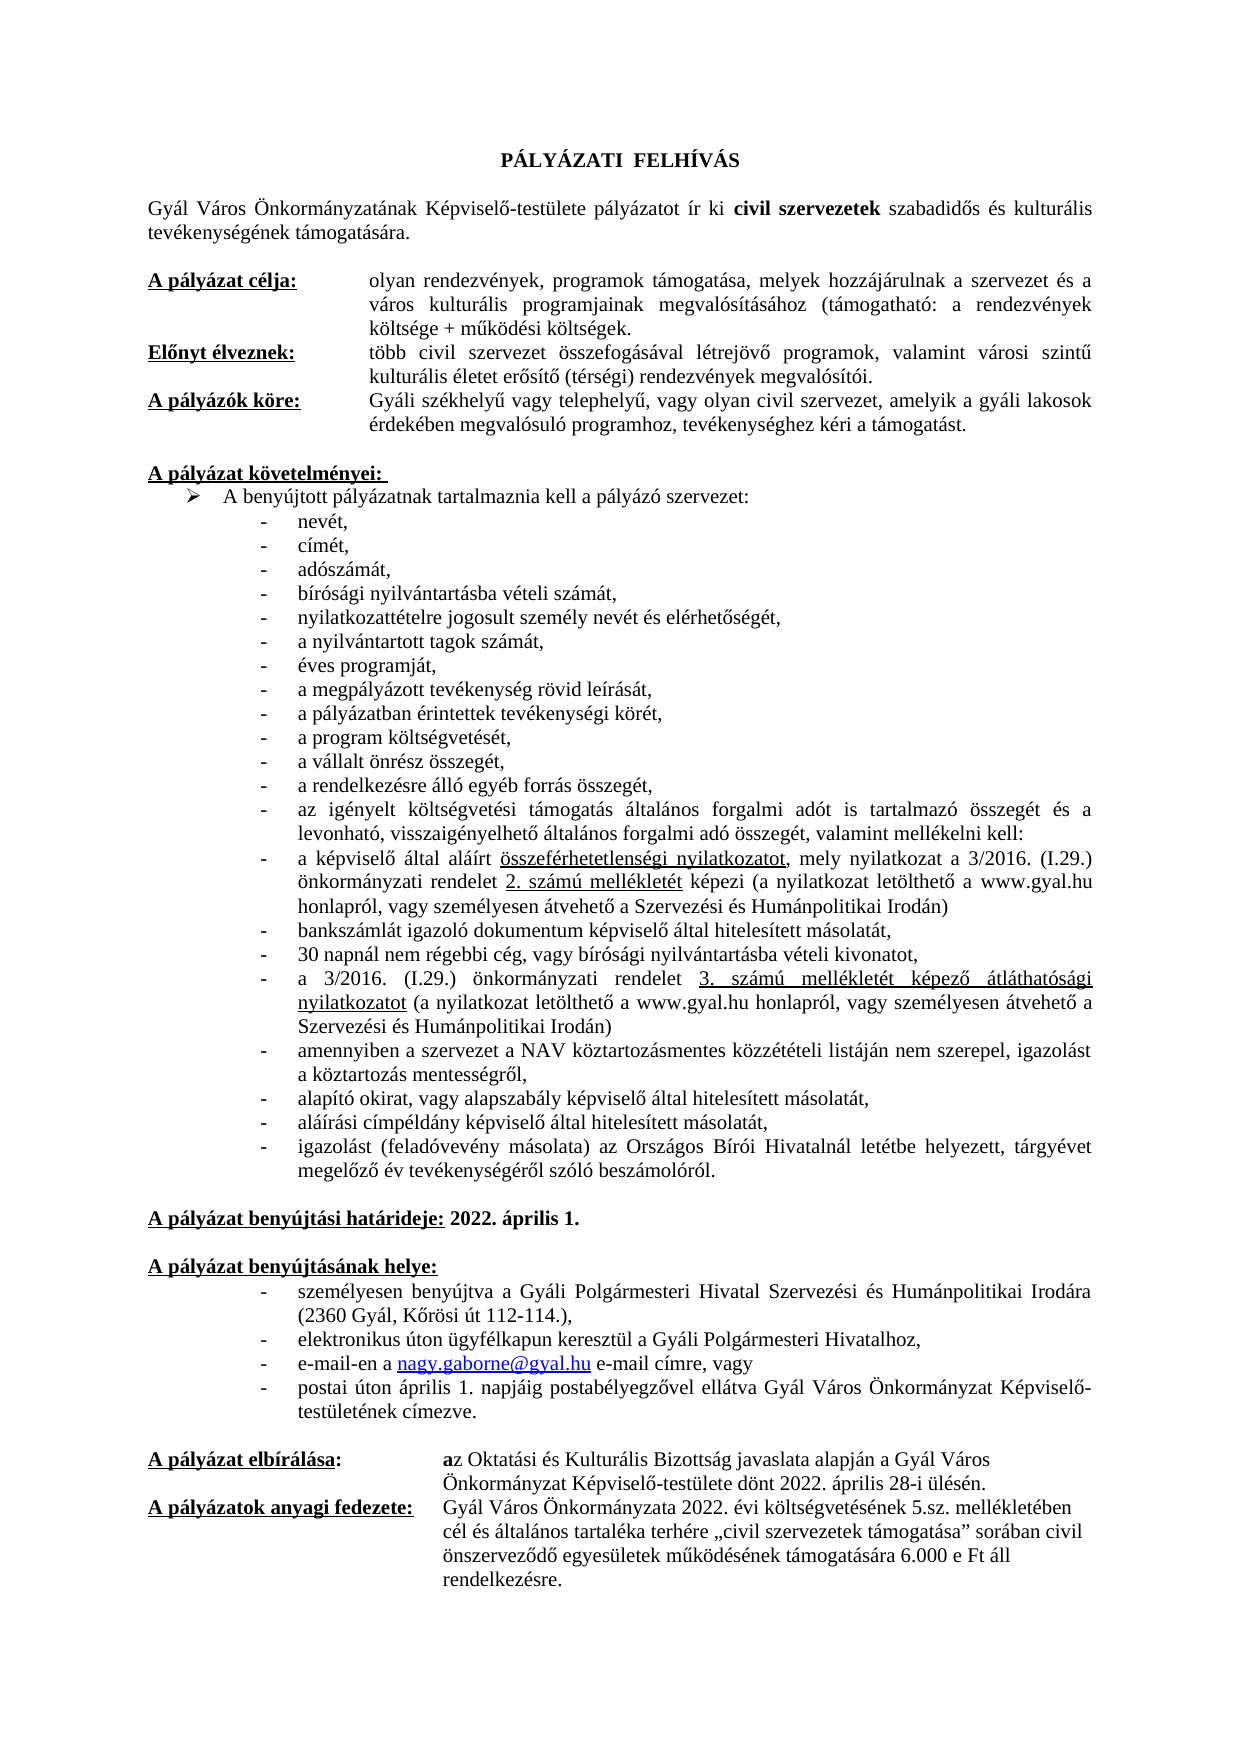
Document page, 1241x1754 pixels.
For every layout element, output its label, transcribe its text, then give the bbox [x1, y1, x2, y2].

list elektronikus úton ügyfélkapun keresztül a Gyáli Polgármesteri Hivatalhoz, [260, 1327, 1093, 1351]
list a program költségvetését, [260, 725, 1093, 749]
text Gyál Város Önkormányzatának Képviselő-testülete pályázatot ír ki civil szervezetek szabadidős és kulturális tevékenységének támogatására. [148, 196, 1093, 244]
list az igényelt költségvetési támogatás általános forgalmi adót is tartalmazó összegét és a levonható, visszaigényelhető általános forgalmi adó összegét, valamint mellékelni kell: [260, 797, 1093, 845]
list bírósági nyilvántartásba vételi számát, [260, 581, 1093, 605]
list A benyújtott pályázatnak tartalmaznia kell a pályázó szervezet: [185, 484, 1093, 508]
text A pályázat benyújtási határideje: 2022. április 1. [148, 1206, 1093, 1230]
list nyilatkozattételre jogosult személy nevét és elérhetőségét, [260, 605, 1093, 629]
list postai úton április 1. napjáig postabélyegzővel ellátva Gyál Város Önkormányzat Képviselő-testületének címezve. [260, 1375, 1093, 1423]
list alapító okirat, vagy alapszabály képviselő által hitelesített másolatát, [260, 1086, 1093, 1110]
text A pályázat elbírálása: az Oktatási és Kulturális Bizottság javaslata alapján a Gyál Város Önkormányzat Képviselő-testülete dönt 2022. április 28-i ülésén. [148, 1447, 1093, 1495]
list a 3/2016. (I.29.) önkormányzati rendelet 3. számú mellékletét képező átláthatósági nyilatkozatot (a nyilatkozat letölthető a www.gyal.hu honlapról, vagy személyesen átvehető a Szervezési és Humánpolitikai Irodán) [260, 966, 1093, 1038]
list e-mail-en a nagy.gaborne@gyal.hu e-mail címre, vagy [260, 1351, 1093, 1375]
text A pályázat célja: olyan rendezvények, programok támogatása, melyek hozzájárulnak a szervezet és a város kulturális programjainak megvalósításához (támogatható: a rendezvények költsége + működési költségek. [148, 268, 1093, 340]
text A pályázat benyújtásának helye: [148, 1254, 1093, 1278]
text Előnyt élveznek: több civil szervezet összefogásával létrejövő programok, valamint városi szintű kulturális életet erősítő (térségi) rendezvények megvalósítói. [148, 340, 1093, 388]
text A pályázók köre: Gyáli székhelyű vagy telephelyű, vagy olyan civil szervezet, amelyik a gyáli lakosok érdekében megvalósuló programhoz, tevékenységhez kéri a támogatást. [148, 388, 1093, 436]
text A pályázat követelményei: [148, 460, 1093, 484]
list a képviselő által aláírt összeférhetetlenségi nyilatkozatot, mely nyilatkozat a 3/2016. (I.29.) önkormányzati rendelet 2. számú mellékletét képezi (a nyilatkozat letölthető a www.gyal.hu honlapról, vagy személyesen átvehető a Szervezési és Humánpolitikai Irodán) [260, 845, 1093, 918]
list amennyiben a szervezet a NAV köztartozásmentes közzétételi listáján nem szerepel, igazolást a köztartozás mentességről, [260, 1038, 1093, 1086]
list a pályázatban érintettek tevékenységi körét, [260, 701, 1093, 725]
list a megpályázott tevékenység rövid leírását, [260, 677, 1093, 701]
list címét, [260, 533, 1093, 557]
list nevét, [260, 508, 1093, 533]
list aláírási címpéldány képviselő által hitelesített másolatát, [260, 1110, 1093, 1134]
text PÁLYÁZATI FELHÍVÁS [148, 148, 1093, 172]
list a rendelkezésre álló egyéb forrás összegét, [260, 773, 1093, 797]
list adószámát, [260, 557, 1093, 581]
list éves programját, [260, 653, 1093, 677]
text A pályázatok anyagi fedezete: Gyál Város Önkormányzata 2022. évi költségvetésének 5.sz. mellékletében cél és általános tartaléka terhére „civil szervezetek támogatása” sorában civil önszerveződő egyesületek működésének támogatására 6.000 e Ft áll rendelkezésre. [148, 1495, 1093, 1591]
list bankszámlát igazoló dokumentum képviselő által hitelesített másolatát, [260, 918, 1093, 942]
list a nyilvántartott tagok számát, [260, 629, 1093, 653]
list 30 napnál nem régebbi cég, vagy bírósági nyilvántartásba vételi kivonatot, [260, 942, 1093, 966]
list személyesen benyújtva a Gyáli Polgármesteri Hivatal Szervezési és Humánpolitikai Irodára (2360 Gyál, Kőrösi út 112-114.), [260, 1278, 1093, 1327]
list a vállalt önrész összegét, [260, 749, 1093, 773]
list igazolást (feladóvevény másolata) az Országos Bírói Hivatalnál letétbe helyezett, tárgyévet megelőző év tevékenységéről szóló beszámolóról. [260, 1134, 1093, 1182]
